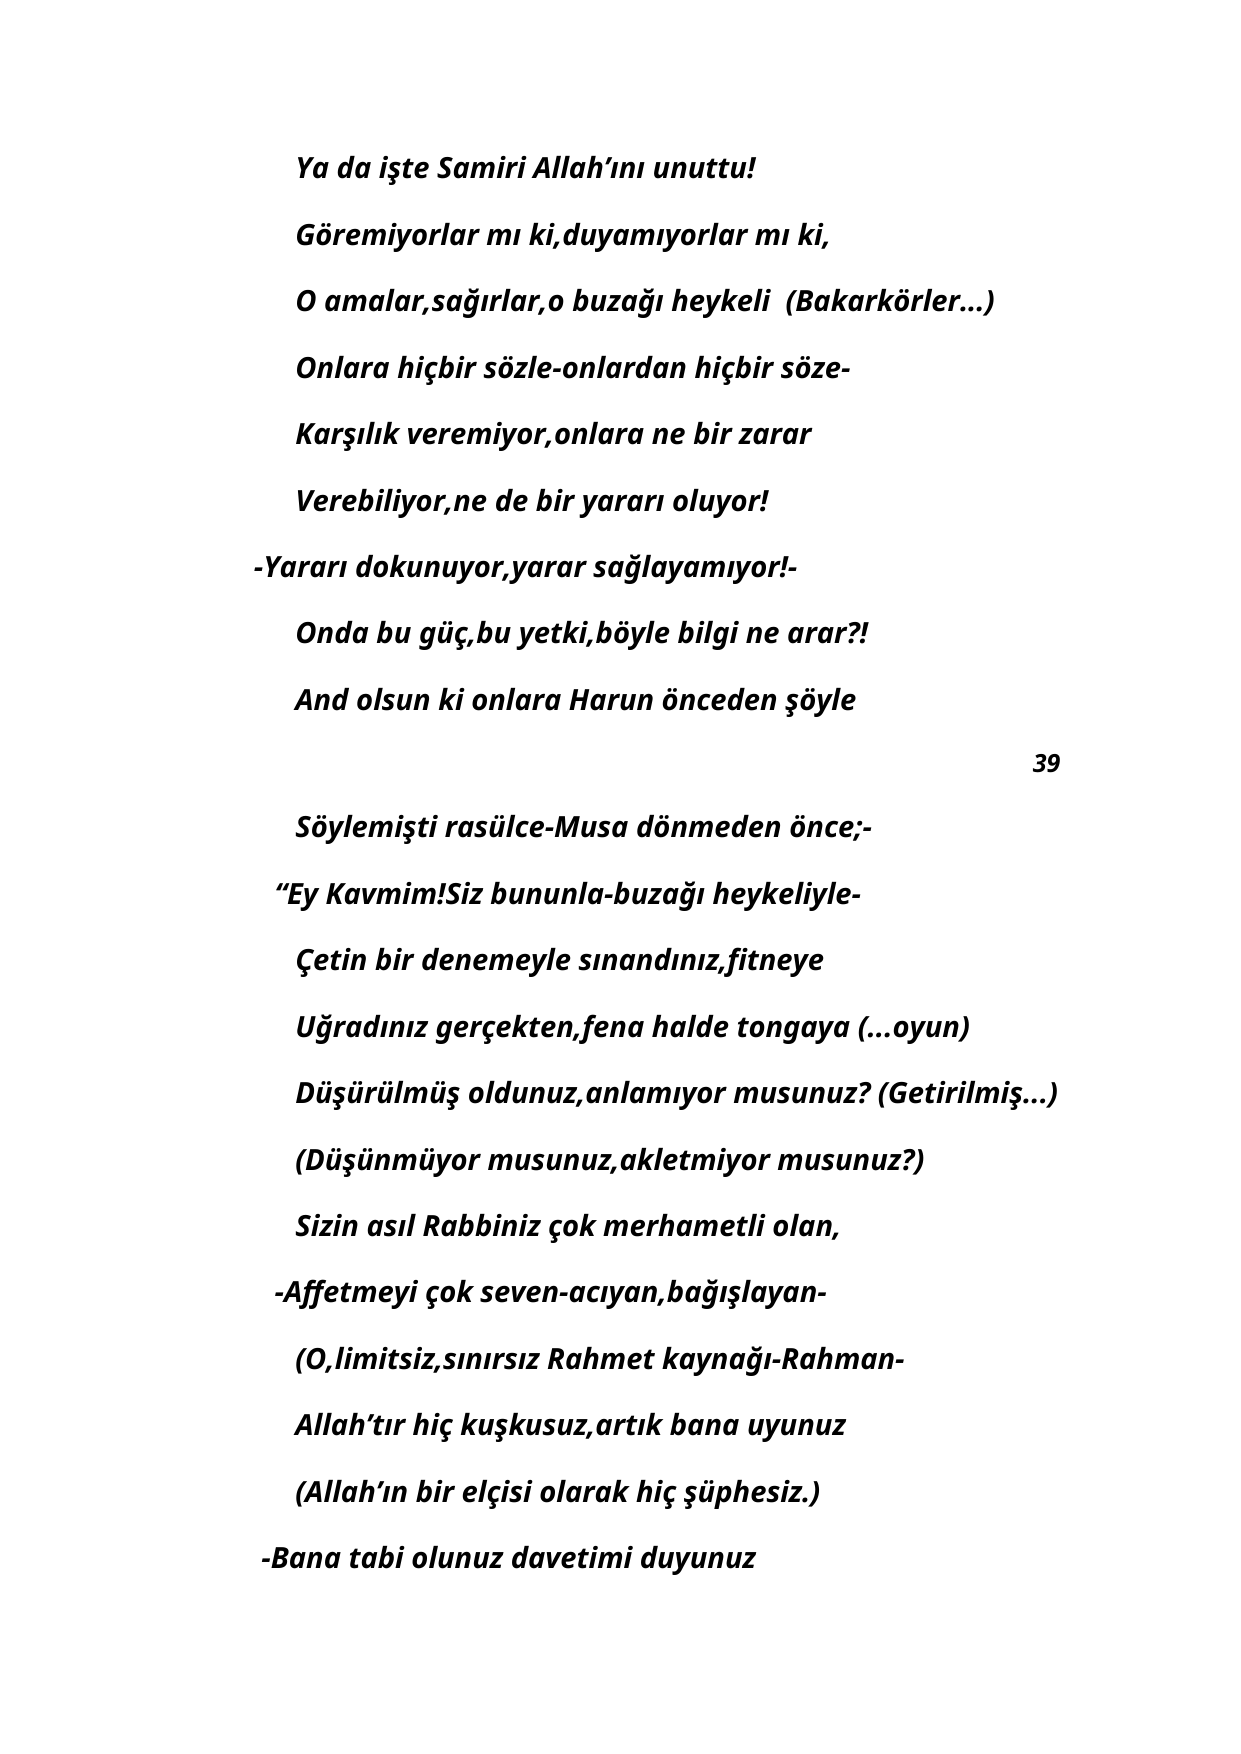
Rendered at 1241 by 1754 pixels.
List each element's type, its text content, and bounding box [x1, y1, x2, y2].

text Verebiliyor,ne de bir yararı oluyor! [148, 480, 1093, 519]
text -Yararı dokunuyor,yarar sağlayamıyor!- [148, 546, 1093, 586]
text Çetin bir denemeyle sınandınız,fitneye [148, 939, 1093, 979]
text Söylemişti rasülce-Musa dönmeden önce;- [148, 807, 1093, 846]
text Allah’tır hiç kuşkusuz,artık bana uyunuz [148, 1405, 1093, 1444]
text (Allah’ın bir elçisi olarak hiç şüphesiz.) [148, 1471, 1093, 1511]
text Uğradınız gerçekten,fena halde tongaya (...oyun) [148, 1006, 1093, 1046]
text Onlara hiçbir sözle-onlardan hiçbir söze- [148, 347, 1093, 387]
text Göremiyorlar mı ki,duyamıyorlar mı ki, [148, 214, 1093, 254]
text Sizin asıl Rabbiniz çok merhametli olan, [148, 1205, 1093, 1245]
text -Bana tabi olunuz davetimi duyunuz [148, 1538, 1093, 1577]
text O amalar,sağırlar,o buzağı heykeli (Bakarkörler...) [148, 281, 1093, 320]
text 39 [148, 746, 1093, 780]
text “Ey Kavmim!Siz bununla-buzağı heykeliyle- [148, 873, 1093, 913]
text Düşürülmüş oldunuz,anlamıyor musunuz? (Getirilmiş...) [148, 1072, 1093, 1112]
text Onda bu güç,bu yetki,böyle bilgi ne arar?! [148, 613, 1093, 652]
text -Affetmeyi çok seven-acıyan,bağışlayan- [148, 1272, 1093, 1311]
text (Düşünmüyor musunuz,akletmiyor musunuz?) [148, 1139, 1093, 1178]
text (O,limitsiz,sınırsız Rahmet kaynağı-Rahman- [148, 1338, 1093, 1378]
text Karşılık veremiyor,onlara ne bir zarar [148, 413, 1093, 453]
text And olsun ki onlara Harun önceden şöyle [148, 679, 1093, 719]
text Ya da işte Samiri Allah’ını unuttu! [148, 148, 1093, 187]
